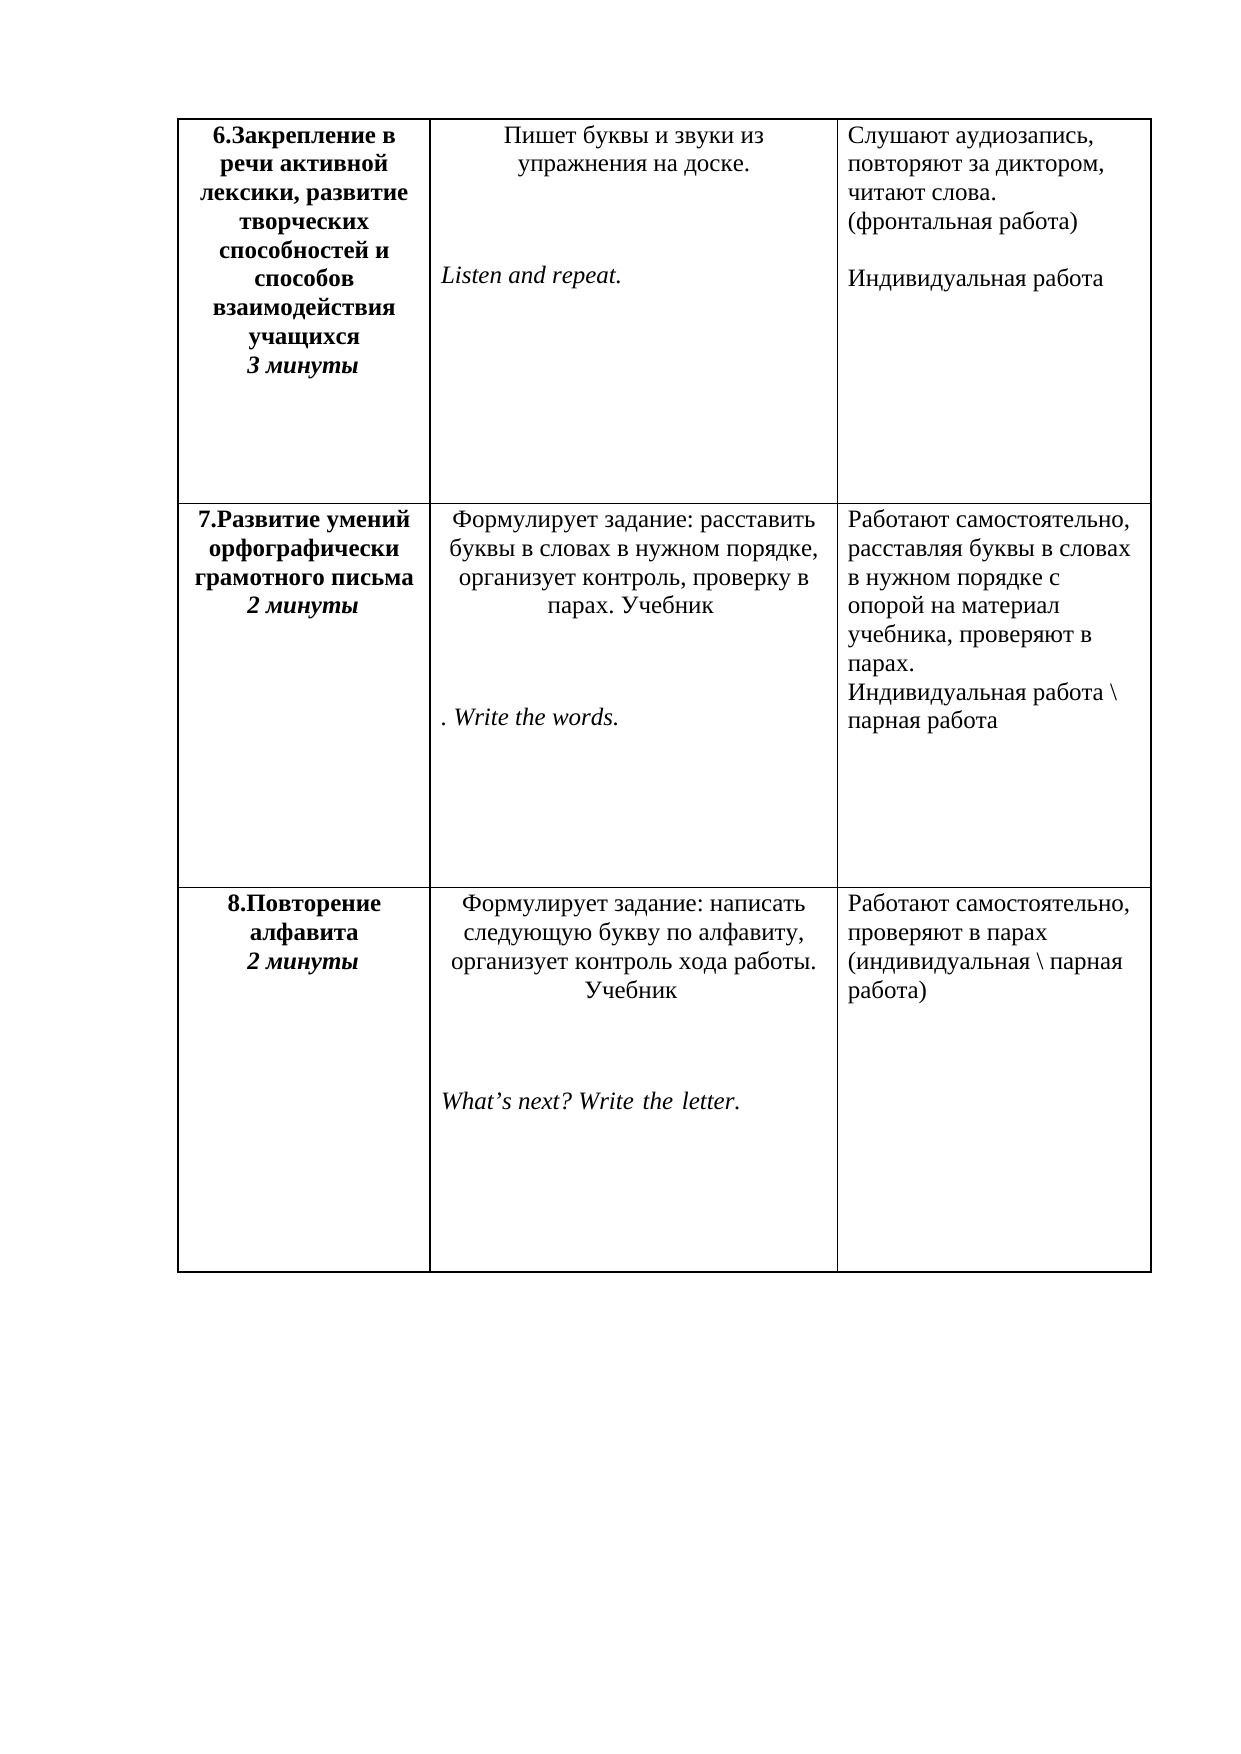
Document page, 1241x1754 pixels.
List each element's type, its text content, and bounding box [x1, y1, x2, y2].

table_cell Пишет буквы и звуки из упражнения на доске. Listen and repeat. [431, 120, 837, 502]
table_cell Формулирует задание: расставить буквы в словах в нужном порядке, организует контроль, проверку в парах. Учебник . Write the words. [431, 504, 837, 887]
table_cell Работают самостоятельно, проверяют в парах (индивидуальная \ парная работа) [838, 888, 1150, 1271]
table_cell Работают самостоятельно, расставляя буквы в словах в нужном порядке с опорой на материал учебника, проверяют в парах. Индивидуальная работа \ парная работа [838, 504, 1150, 887]
table_cell 6.Закрепление в речи активной лексики, развитие творческих способностей и способов взаимодействия учащихся 3 минуты [179, 120, 429, 502]
table_cell Формулирует задание: написать следующую букву по алфавиту, организует контроль хода работы. Учебник What’s next? Write the letter. [431, 888, 837, 1271]
table_cell 7.Развитие умений орфографически грамотного письма 2 минуты [179, 504, 429, 887]
table_cell Слушают аудиозапись, повторяют за диктором, читают слова.(фронтальная работа) Индивидуальная работа [838, 120, 1150, 502]
table_cell 8.Повторение алфавита 2 минуты [179, 888, 429, 1271]
